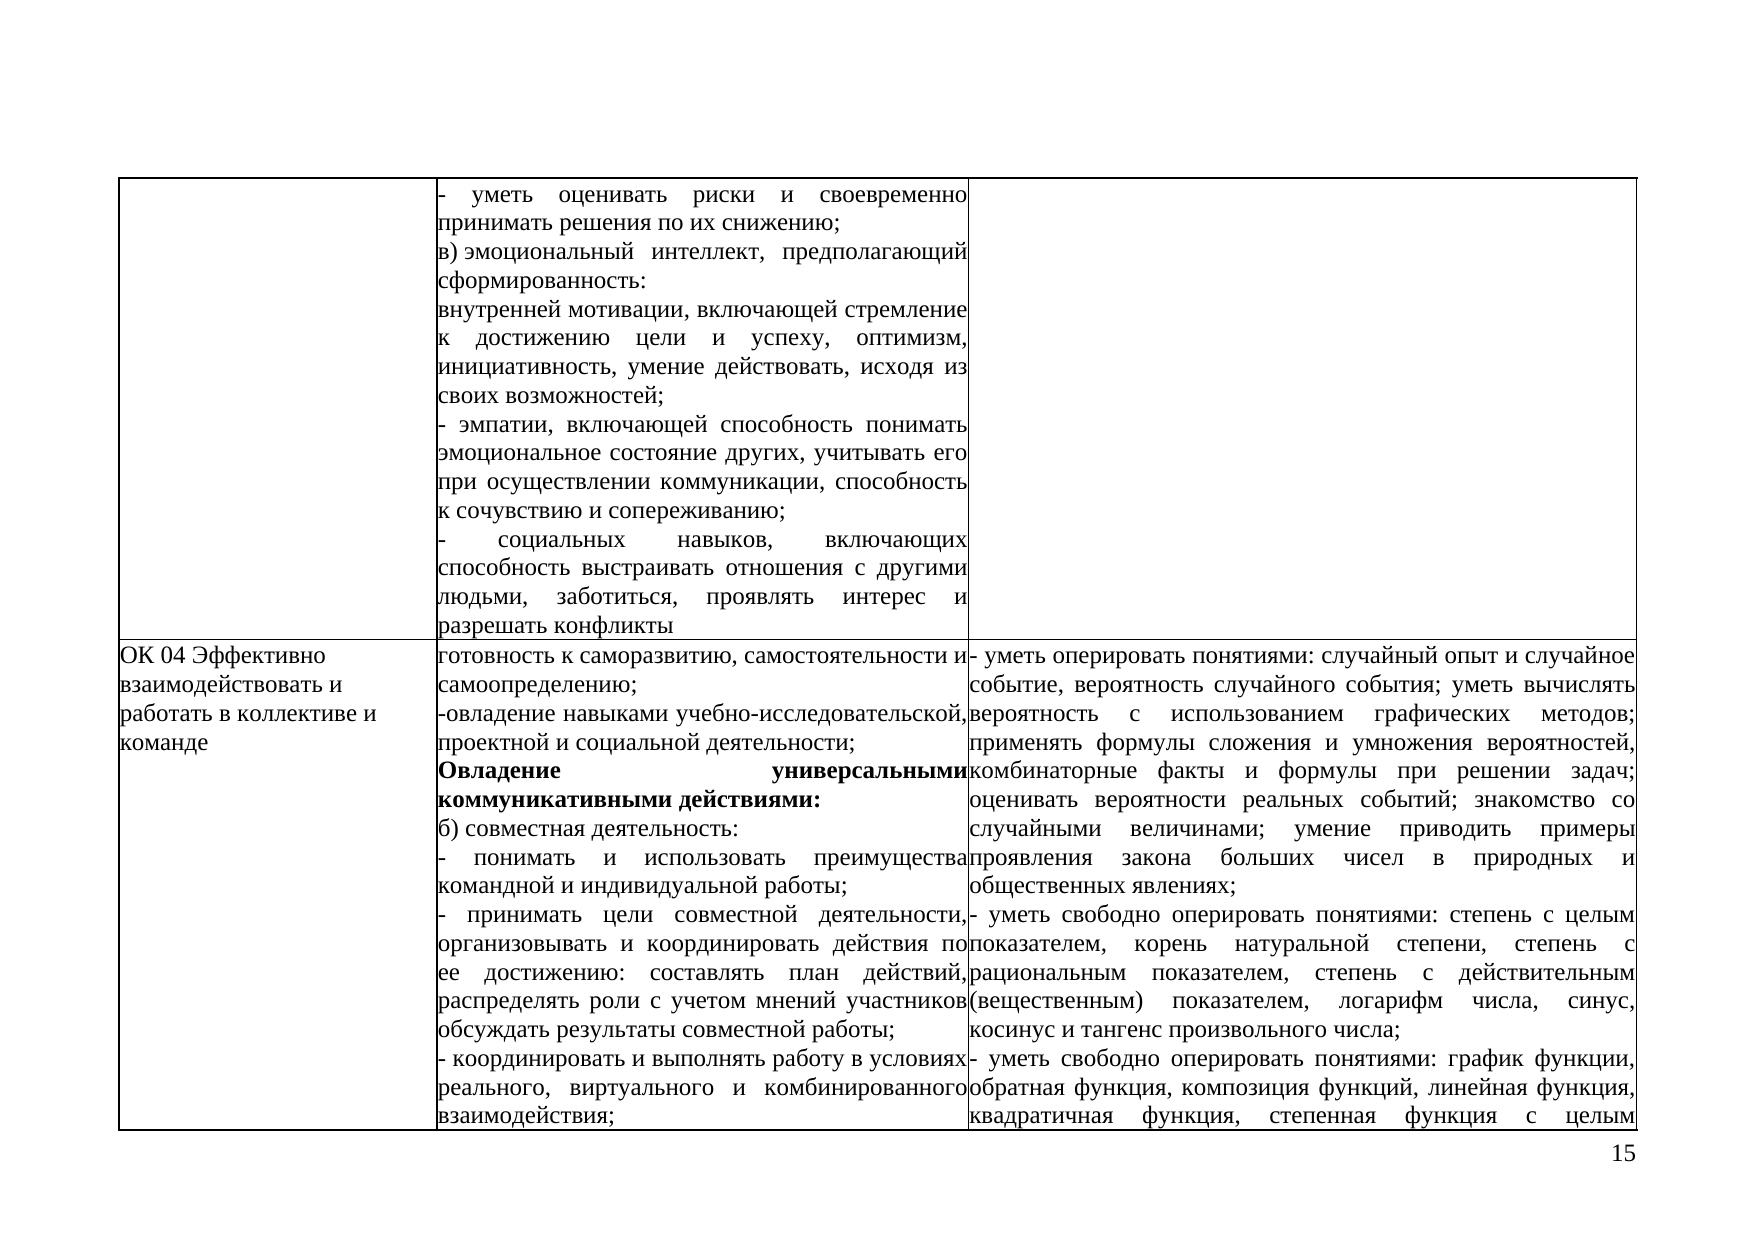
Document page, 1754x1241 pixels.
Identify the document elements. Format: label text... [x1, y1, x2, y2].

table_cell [120, 640, 436, 1129]
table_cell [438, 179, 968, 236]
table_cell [120, 179, 436, 639]
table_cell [969, 179, 1636, 639]
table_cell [969, 640, 1636, 1129]
